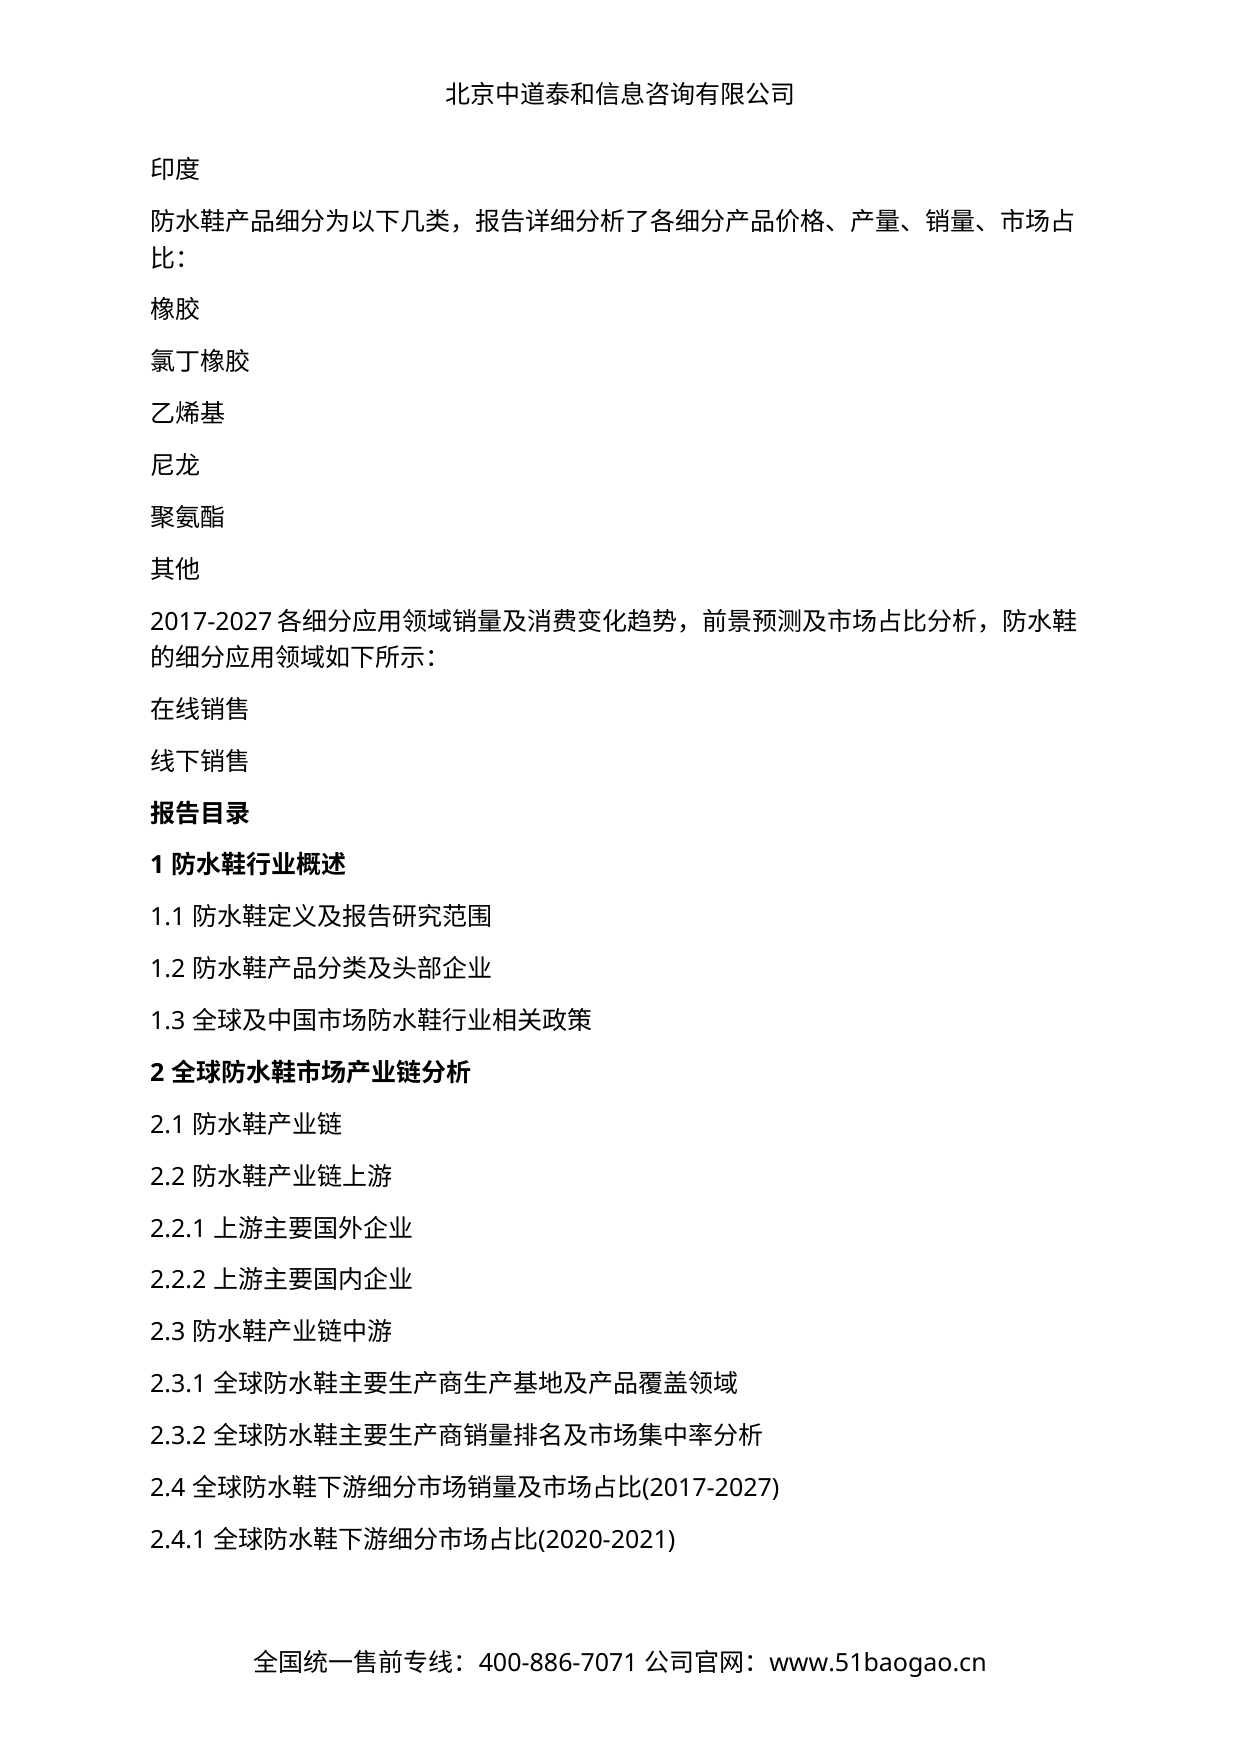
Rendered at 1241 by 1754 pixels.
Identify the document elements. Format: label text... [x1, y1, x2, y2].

text 1.1 防水鞋定义及报告研究范围 [150, 897, 1090, 933]
text 在线销售 [150, 689, 1090, 726]
text 2.2.2 上游主要国内企业 [150, 1260, 1090, 1296]
text 2.3.2 全球防水鞋主要生产商销量排名及市场集中率分析 [150, 1416, 1090, 1452]
text 防水鞋产品细分为以下几类，报告详细分析了各细分产品价格、产量、销量、市场占比： [150, 202, 1090, 274]
text 线下销售 [150, 741, 1090, 777]
text 印度 [150, 150, 1090, 186]
text 报告目录 [150, 793, 1090, 829]
text 2.1 防水鞋产业链 [150, 1104, 1090, 1141]
text 1 防水鞋行业概述 [150, 845, 1090, 881]
text 尼龙 [150, 446, 1090, 482]
text 2017-2027各细分应用领域销量及消费变化趋势，前景预测及市场占比分析，防水鞋的细分应用领域如下所示： [150, 601, 1090, 674]
text 1.3 全球及中国市场防水鞋行业相关政策 [150, 1001, 1090, 1037]
text 乙烯基 [150, 394, 1090, 430]
text 2.4.1 全球防水鞋下游细分市场占比(2020-2021) [150, 1519, 1090, 1556]
text 聚氨酯 [150, 497, 1090, 534]
text 2.2 防水鞋产业链上游 [150, 1156, 1090, 1192]
text 2 全球防水鞋市场产业链分析 [150, 1052, 1090, 1089]
text 其他 [150, 549, 1090, 586]
text 1.2 防水鞋产品分类及头部企业 [150, 949, 1090, 985]
text 氯丁橡胶 [150, 342, 1090, 378]
text 2.4 全球防水鞋下游细分市场销量及市场占比(2017-2027) [150, 1467, 1090, 1504]
text 2.3.1 全球防水鞋主要生产商生产基地及产品覆盖领域 [150, 1364, 1090, 1400]
text 橡胶 [150, 290, 1090, 326]
text 2.2.1 上游主要国外企业 [150, 1208, 1090, 1244]
text 2.3 防水鞋产业链中游 [150, 1312, 1090, 1348]
